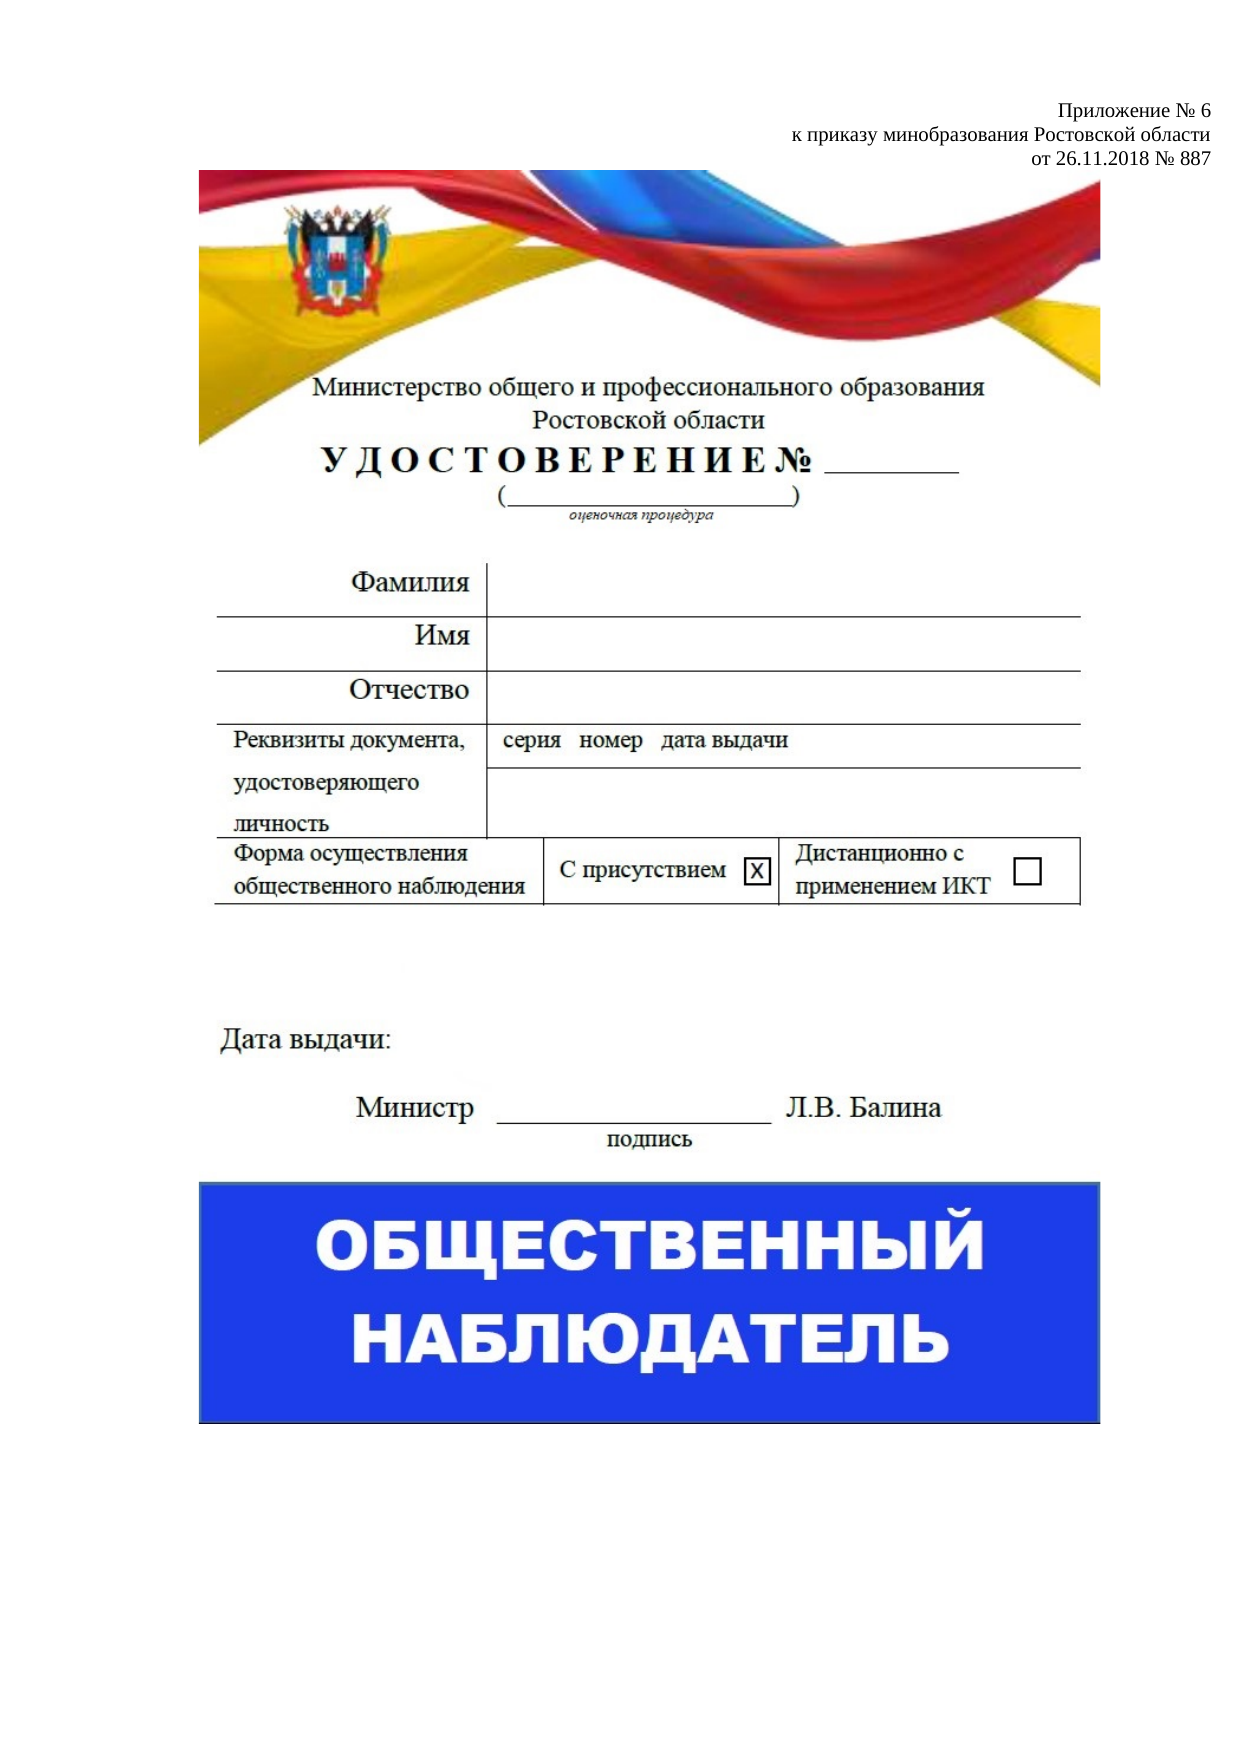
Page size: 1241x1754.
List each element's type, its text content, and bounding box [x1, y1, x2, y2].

text от 26.11.2018 № 887 [89, 146, 1211, 170]
text к приказу минобразования Ростовской области [0, 122, 1211, 146]
picture [198, 170, 1101, 1424]
text Приложение № 6 [0, 98, 1211, 122]
